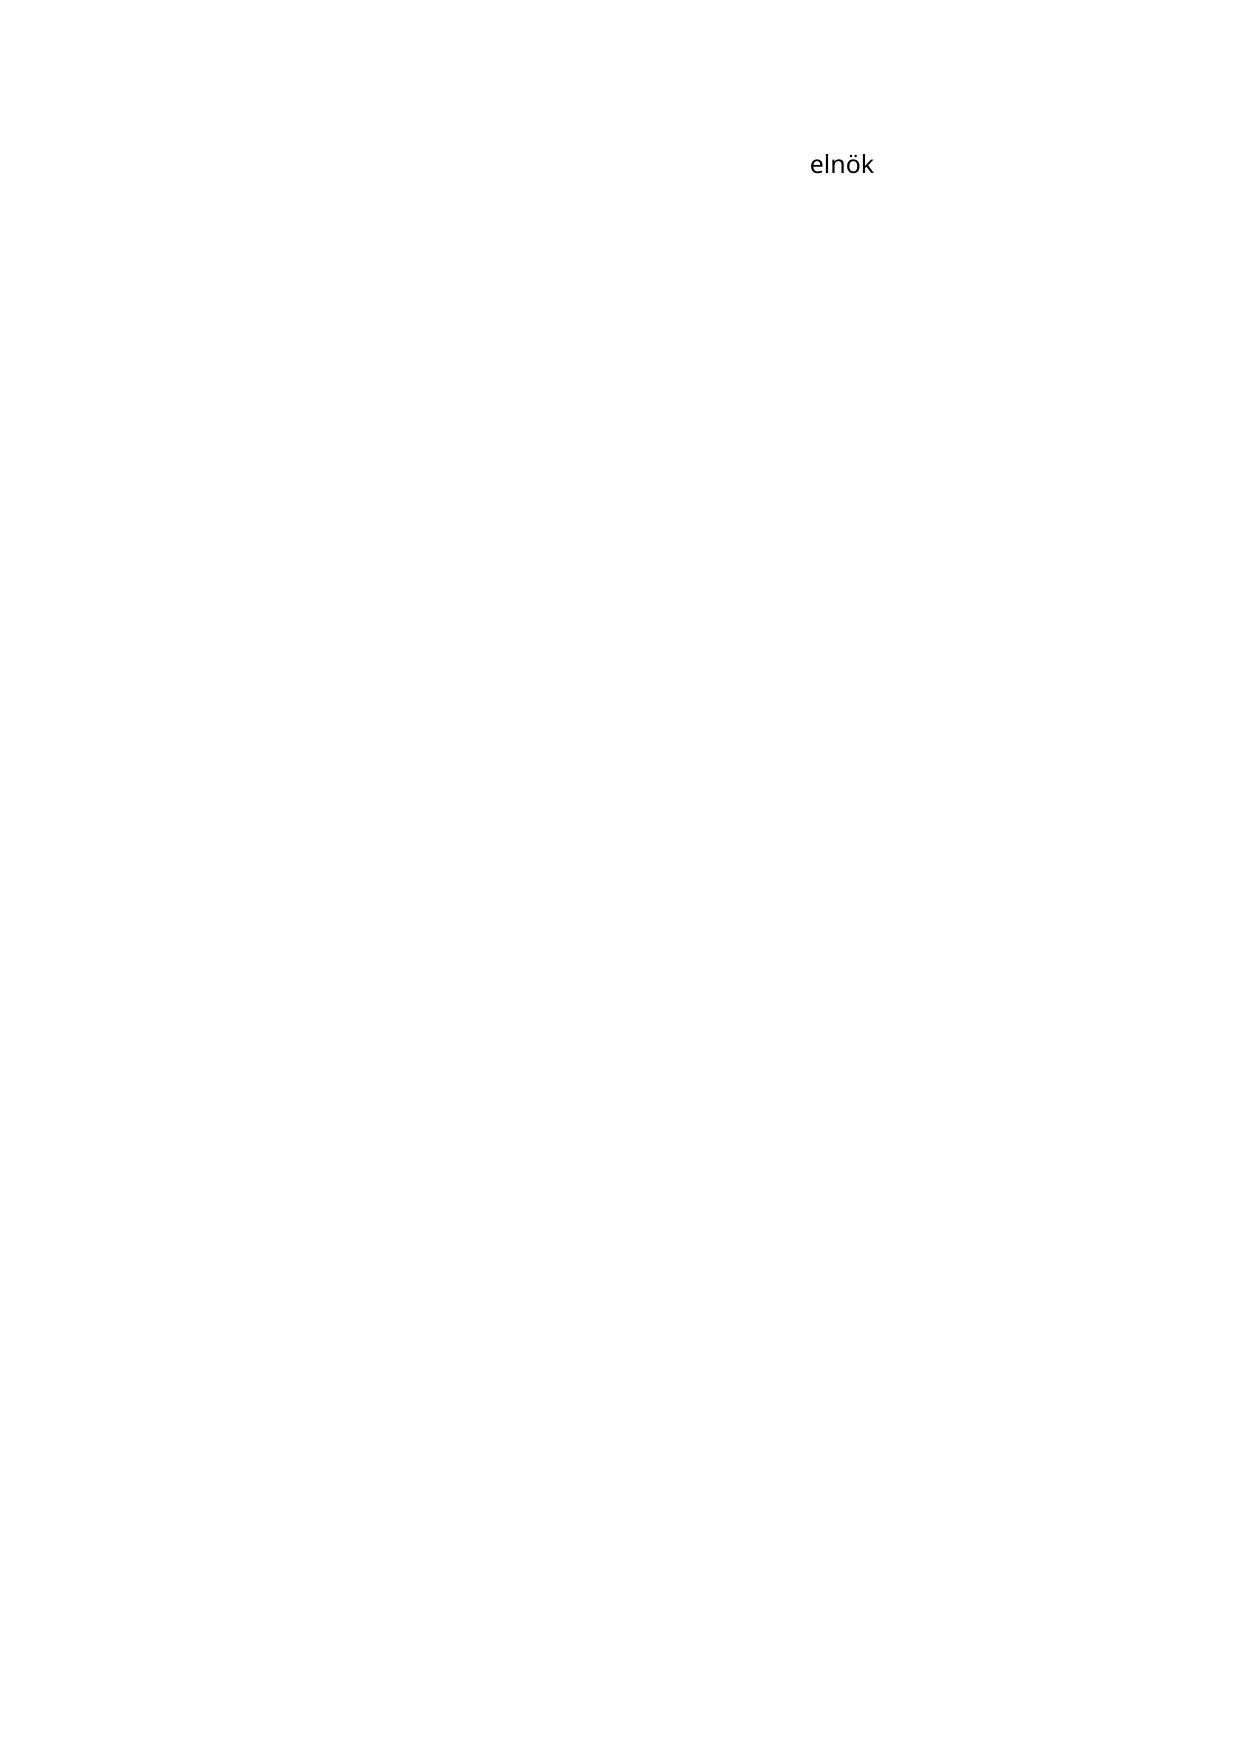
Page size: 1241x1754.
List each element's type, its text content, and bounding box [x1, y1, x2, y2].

text elnök [112, 147, 1122, 181]
